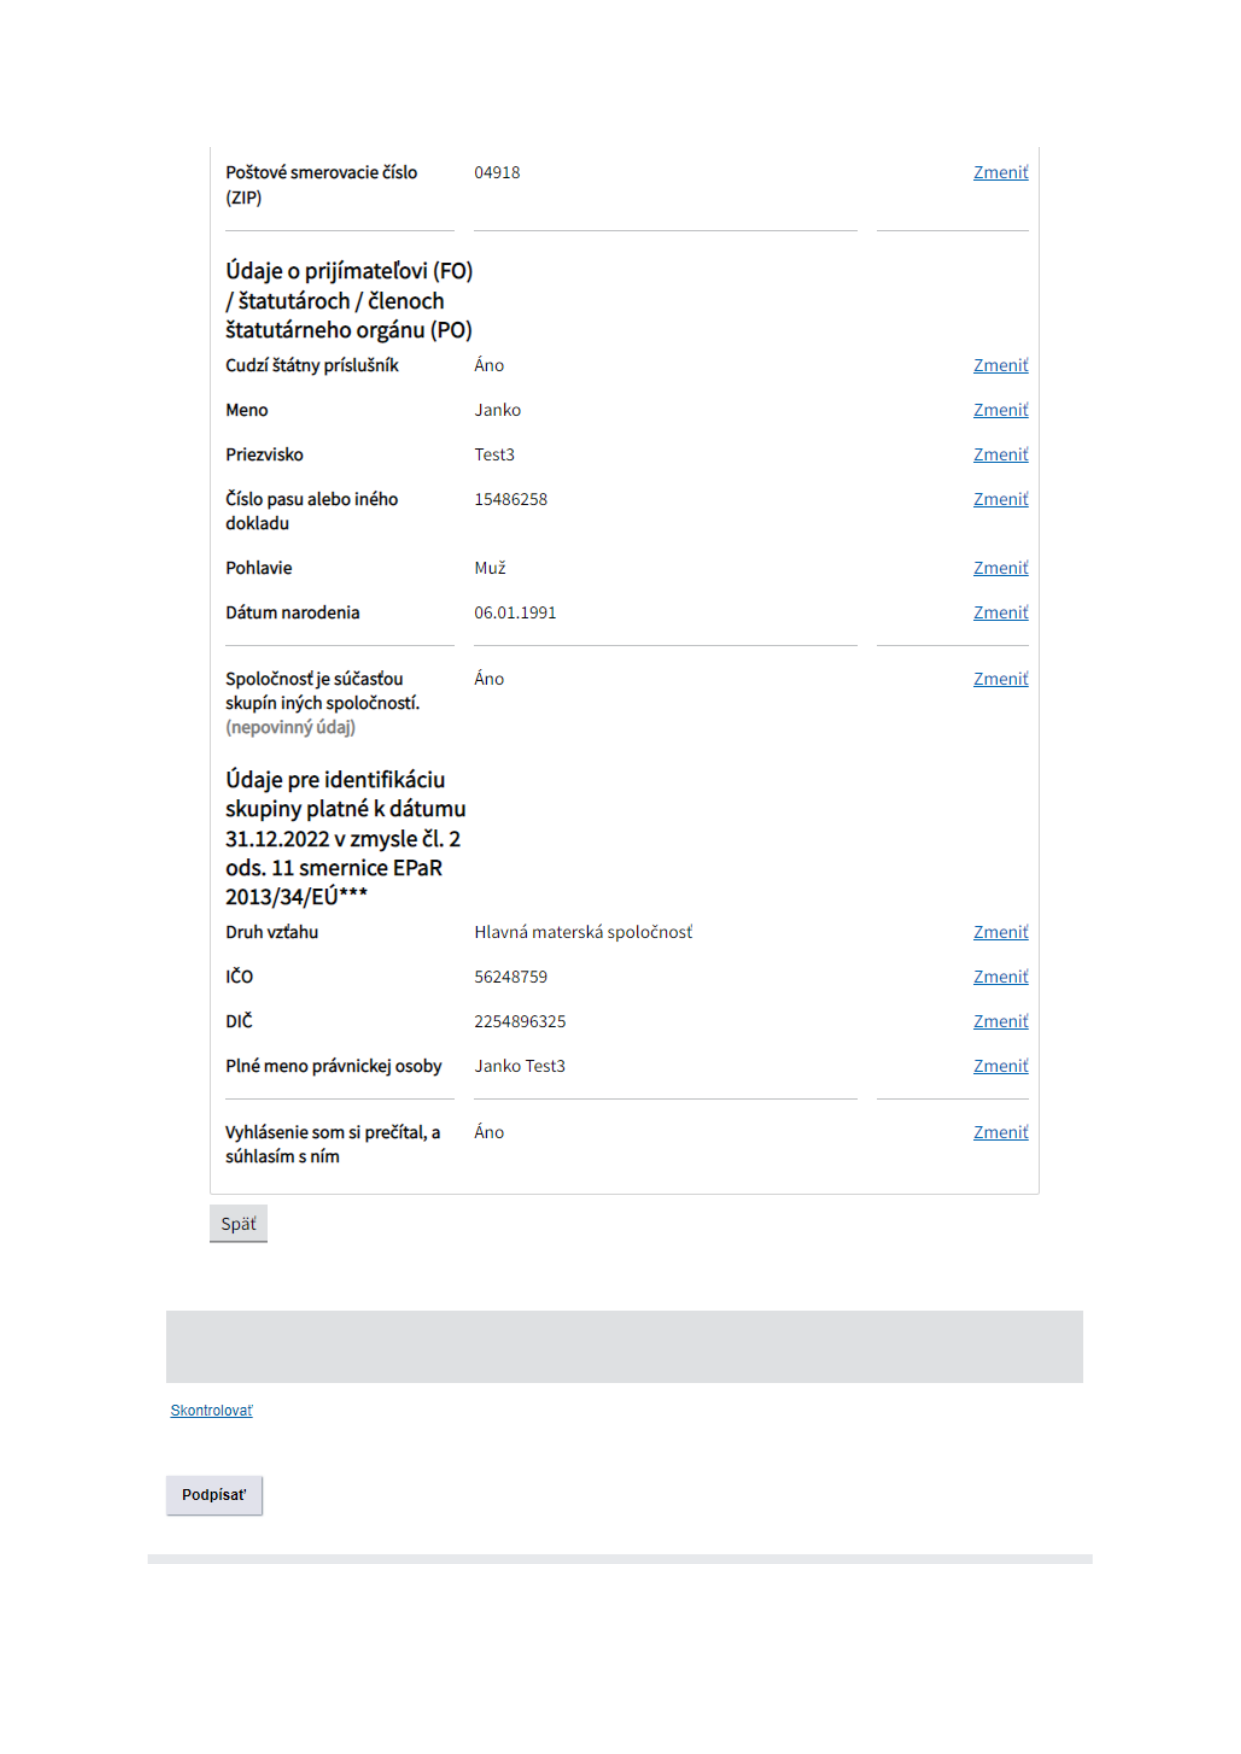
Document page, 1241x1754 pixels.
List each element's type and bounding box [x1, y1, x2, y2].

picture [147, 147, 1093, 1564]
